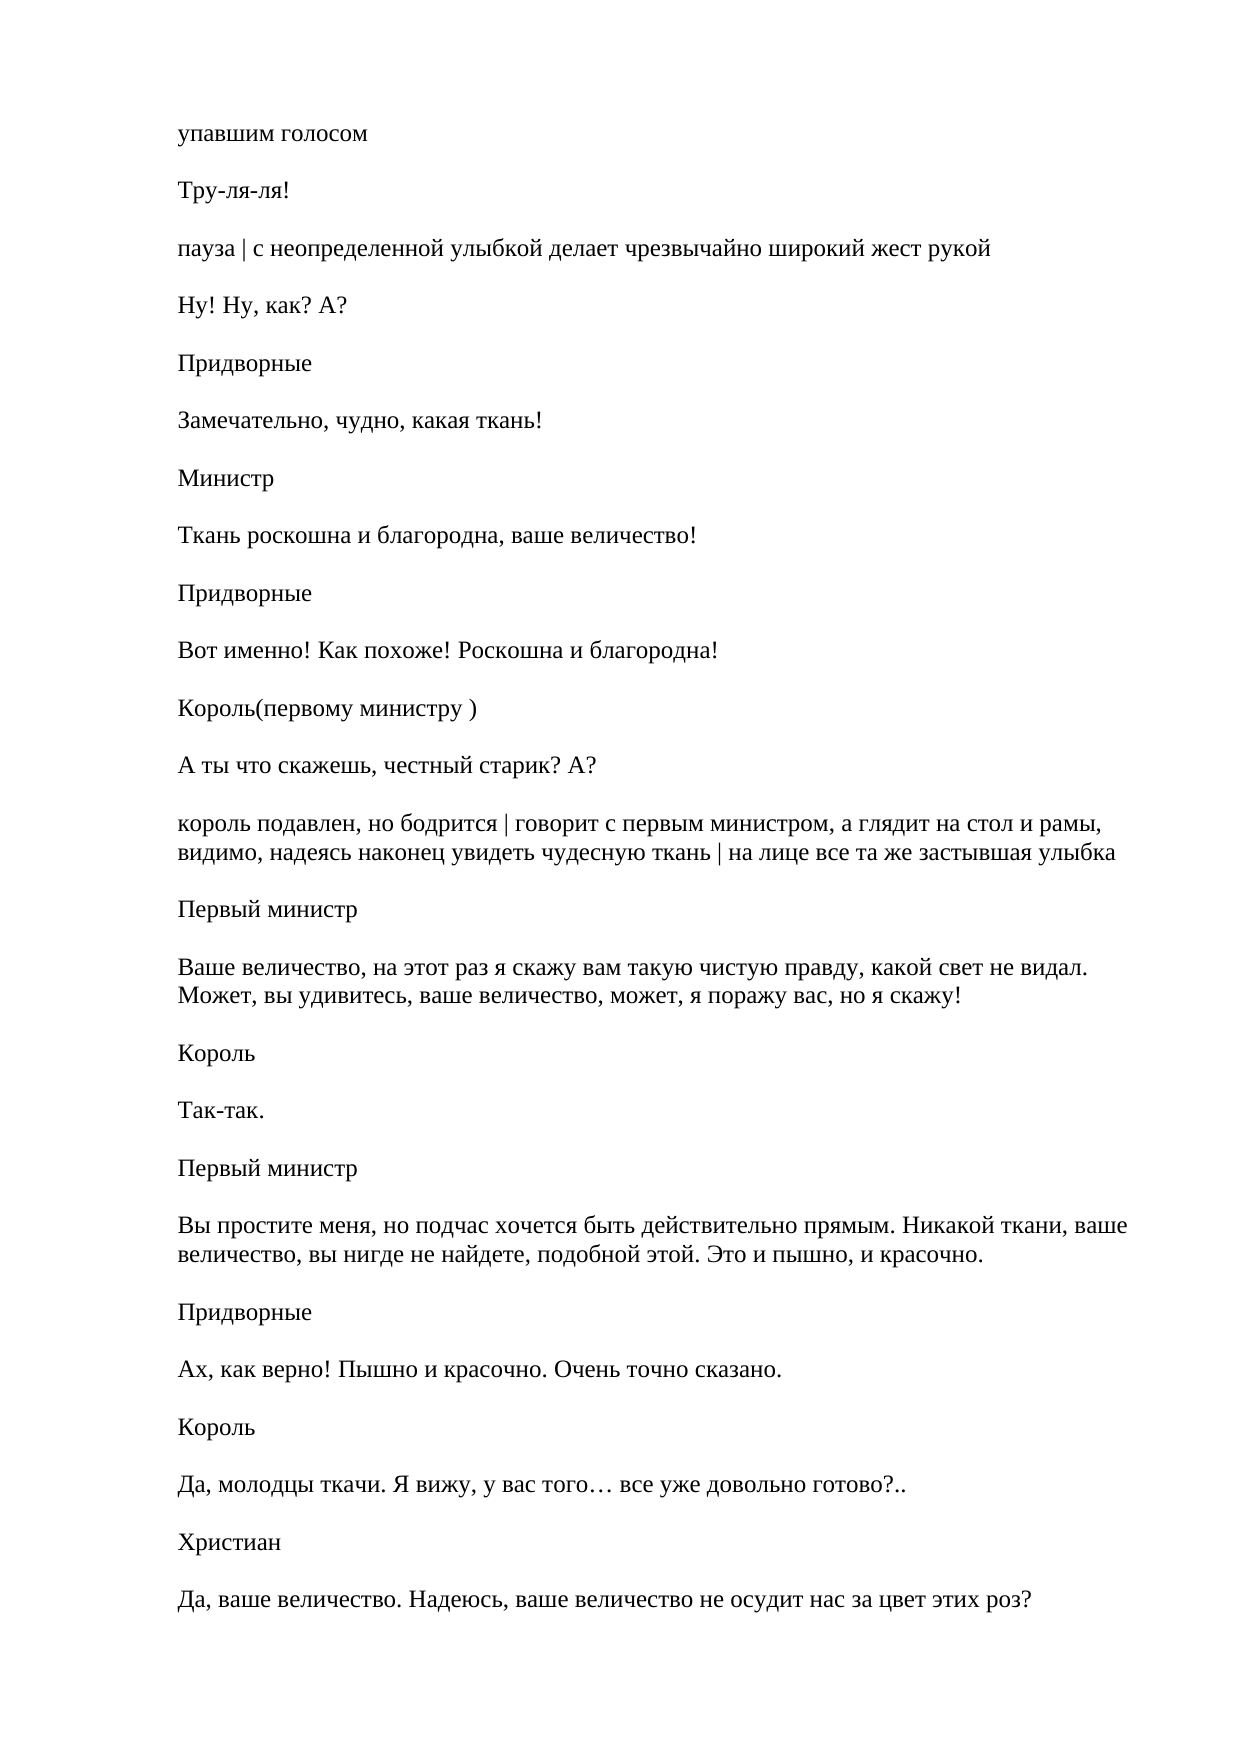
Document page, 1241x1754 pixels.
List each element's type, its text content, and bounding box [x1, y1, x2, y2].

text Король [177, 1412, 1152, 1441]
text Да, ваше величество. Надеюсь, ваше величество не осудит нас за цвет этих роз? [177, 1584, 1152, 1613]
text Придворные [177, 578, 1152, 607]
text Ах, как верно! Пышно и красочно. Очень точно сказано. [177, 1354, 1152, 1383]
text Вот именно! Как похоже! Роскошна и благородна! [177, 636, 1152, 664]
text Первый министр [177, 894, 1152, 923]
text упавшим голосом [177, 118, 1152, 147]
text Так-так. [177, 1096, 1152, 1124]
text Тру-ля-ля! [177, 176, 1152, 204]
text пауза | с неопределенной улыбкой делает чрезвычайно широкий жест рукой [177, 233, 1152, 262]
text Ваше величество, на этот раз я скажу вам такую чистую правду, какой свет не видал. Может, вы удивитесь, ваше величество, может, я поражу вас, но я скажу! [177, 952, 1152, 1009]
text Ткань роскошна и благородна, ваше величество! [177, 521, 1152, 549]
text А ты что скажешь, честный старик? А? [177, 751, 1152, 779]
text Первый министр [177, 1153, 1152, 1182]
text Министр [177, 463, 1152, 492]
text Придворные [177, 1297, 1152, 1326]
text Ну! Ну, как? А? [177, 291, 1152, 319]
text Да, молодцы ткачи. Я вижу, у вас того… все уже довольно готово?.. [177, 1469, 1152, 1498]
text Король [177, 1038, 1152, 1067]
text Король(первому министру ) [177, 693, 1152, 722]
text Вы простите меня, но подчас хочется быть действительно прямым. Никакой ткани, ваше величество, вы нигде не найдете, подобной этой. Это и пышно, и красочно. [177, 1211, 1152, 1268]
text король подавлен, но бодрится | говорит с первым министром, а глядит на стол и рамы, видимо, надеясь наконец увидеть чудесную ткань | на лице все та же застывшая улыбка [177, 808, 1152, 866]
text Замечательно, чудно, какая ткань! [177, 406, 1152, 434]
text Христиан [177, 1527, 1152, 1556]
text Придворные [177, 348, 1152, 377]
